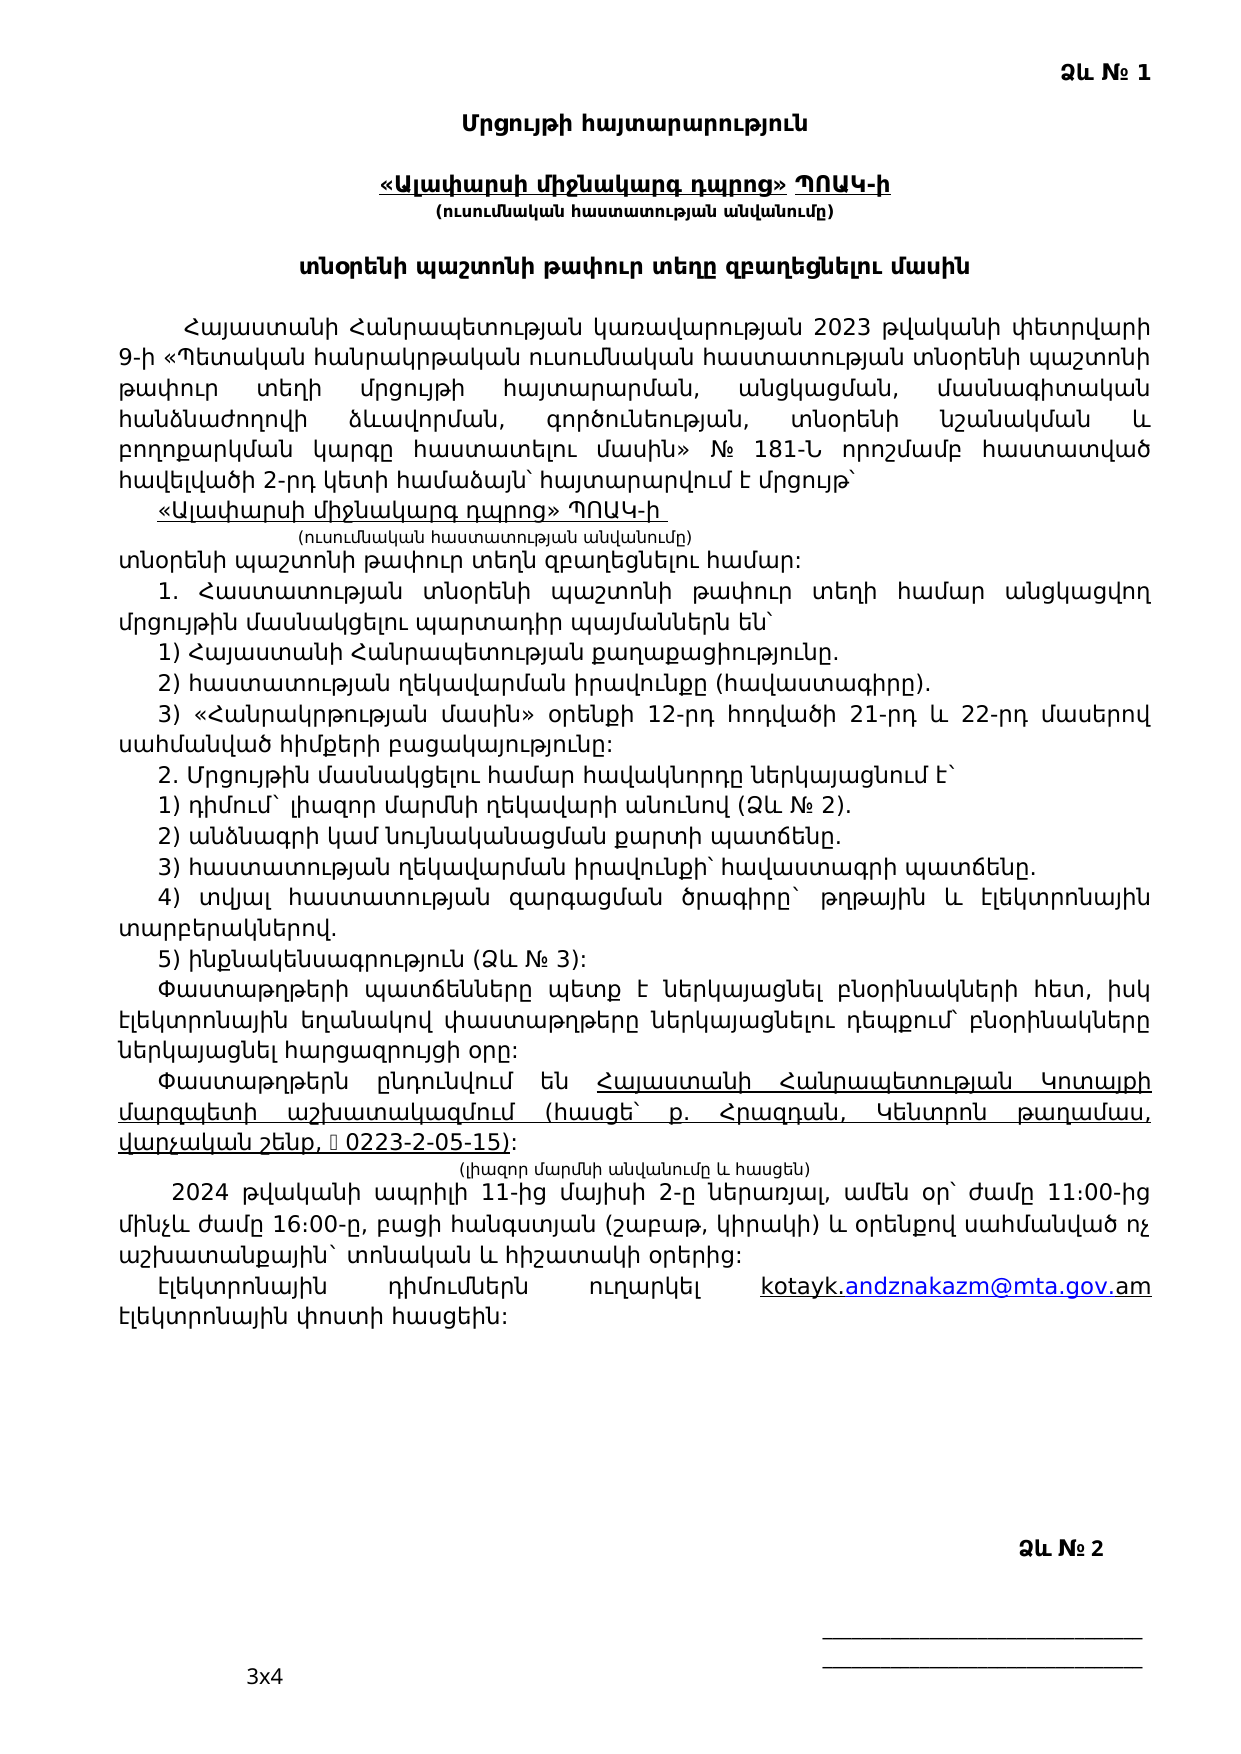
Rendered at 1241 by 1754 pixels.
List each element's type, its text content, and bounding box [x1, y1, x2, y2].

text Ձև № 1 [118, 59, 1152, 86]
text էլեկտրոնային դիմումներն ուղարկել kotayk.andznakazm@mta.gov.am էլեկտրոնային փոստի հասցեին: [118, 1273, 1152, 1330]
text 2) հաստատության ղեկավարման իրավունքը (հավաստագիրը). [118, 670, 1152, 697]
text 1) դիմում` լիազոր մարմնի ղեկավարի անունով (Ձև № 2). [118, 793, 1152, 819]
text 2024 թվականի ապրիլի 11-ից մայիսի 2-ը ներառյալ, ամեն օր՝ ժամը 11։00-ից մինչև ժամը 16։00-ը, բացի հանգստյան (շաբաթ, կիրակի) և օրենքով սահմանված ոչ աշխատանքային` տոնական և հիշատակի օրերից: [118, 1179, 1152, 1269]
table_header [403, 1613, 1143, 1691]
text 2) անձնագրի կամ նույնականացման քարտի պատճենը. [118, 823, 1152, 850]
text տնօրենի պաշտոնի թափուր տեղն զբաղեցնելու համար: [118, 548, 1152, 574]
text (ուսումնական հաստատության անվանումը) [118, 202, 1152, 221]
text Փաստաթղթերի պատճենները պետք է ներկայացնել բնօրինակների հետ, իսկ էլեկտրոնային եղանակով փաստաթղթերը ներկայացնելու դեպքում՝ բնօրինակները ներկայացնել հարցազրույցի օրը: [118, 976, 1152, 1064]
text 1. Հաստատության տնօրենի պաշտոնի թափուր տեղի համար անցկացվող մրցույթին մասնակցելու պարտադիր պայմաններն են՝ [118, 578, 1152, 636]
text Ձև № 2 [1018, 1533, 1152, 1563]
text Փաստաթղթերն ընդունվում են Հայաստանի Հանրապետության Կոտայքի մարզպետի աշխատակազմում (հասցե՝ ք. Հրազդան, Կենտրոն թաղամաս, վարչական շենք, 0223-2-05-15): [118, 1068, 1152, 1156]
text 3) հաստատության ղեկավարման իրավունքի՝ հավաստագրի պատճենը. [118, 854, 1152, 881]
text «Ալափարսի միջնակարգ դպրոց» ՊՈԱԿ-ի [118, 498, 1152, 524]
text «Ալափարսի միջնակարգ դպրոց» ՊՈԱԿ-ի [118, 171, 1152, 198]
text (ուսումնական հաստատության անվանումը) [118, 528, 1152, 548]
table_header [127, 1613, 402, 1691]
text Մրցույթի հայտարարություն [118, 111, 1152, 137]
text 3) «Հանրակրթության մասին» օրենքի 12-րդ հոդվածի 21-րդ և 22-րդ մասերով սահմանված հիմքերի բացակայությունը: [118, 701, 1152, 758]
text 4) տվյալ հաստատության զարգացման ծրագիրը` թղթային և էլեկտրոնային տարբերակներով. [118, 884, 1152, 942]
text 2. Մրցույթին մասնակցելու համար հավակնորդը ներկայացնում է` [118, 762, 1152, 789]
text 5) ինքնակենսագրություն (Ձև № 3): [118, 946, 1152, 972]
text 1) Հայաստանի Հանրապետության քաղաքացիությունը. [118, 639, 1152, 666]
text Հայաստանի Հանրապետության կառավարության 2023 թվականի փետրվարի 9-ի «Պետական հանրակրթական ուսումնական հաստատության տնօրենի պաշտոնի թափուր տեղի մրցույթի հայտարարման, անցկացման, մասնագիտական հանձնաժողովի ձևավորման, գործունեության, տնօրենի նշանակման և բողոքարկման կարգը հաստատելու մասին» № 181-Ն որոշմամբ հաստատված հավելվածի 2-րդ կետի համաձայն՝ հայտարարվում է մրցույթ՝ [118, 314, 1152, 494]
text տնօրենի պաշտոնի թափուր տեղը զբաղեցնելու մասին [118, 253, 1152, 280]
text (լիազոր մարմնի անվանումը և հասցեն) [118, 1160, 1152, 1179]
